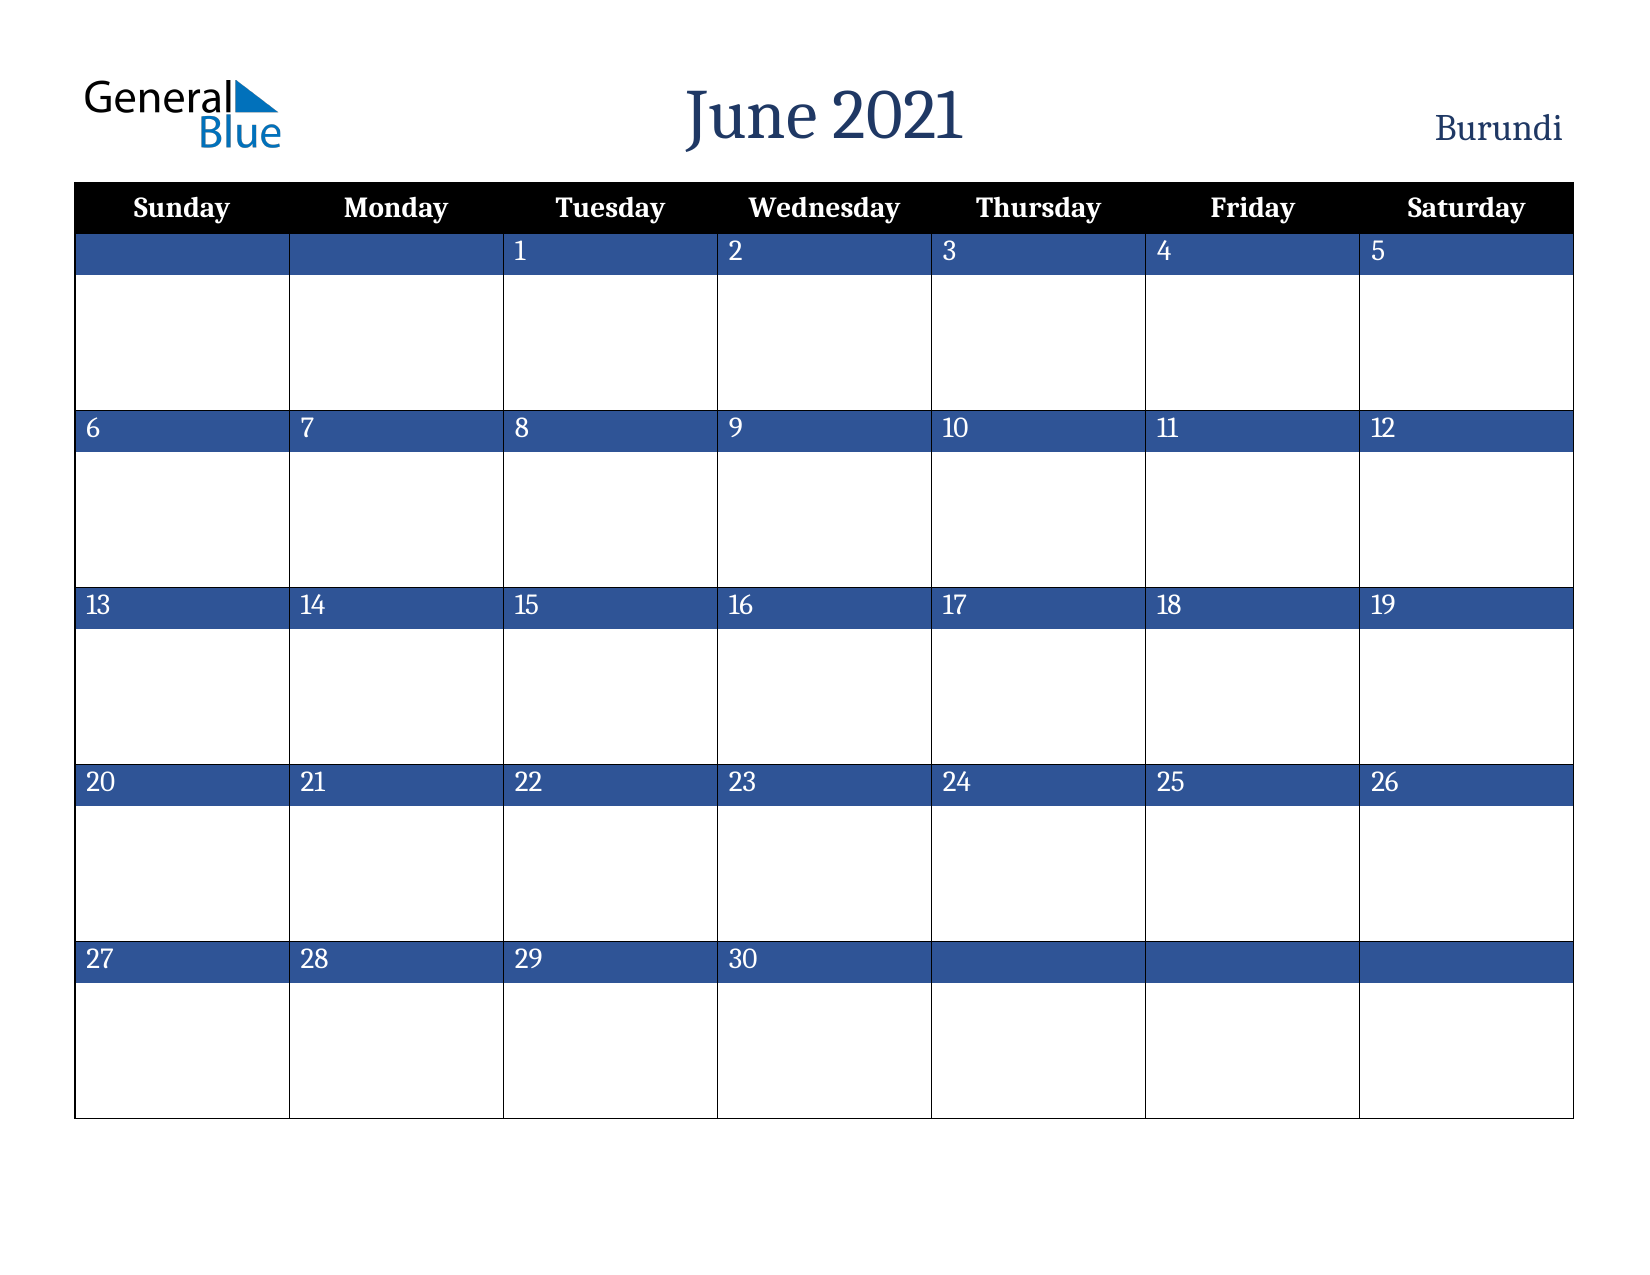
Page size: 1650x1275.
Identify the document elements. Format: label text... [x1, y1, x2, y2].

table_cell 22 [504, 765, 717, 806]
table_cell [76, 983, 289, 1118]
table_cell [290, 275, 503, 410]
table_cell [1146, 629, 1359, 764]
table_cell [1360, 806, 1573, 941]
table_cell [290, 629, 503, 764]
table_cell [932, 983, 1145, 1118]
table_cell 28 [290, 942, 503, 983]
table_cell 7 [290, 411, 503, 452]
table_cell [504, 452, 717, 587]
table_cell 3 [932, 234, 1145, 275]
table_cell Friday [1146, 183, 1359, 233]
table_cell [718, 452, 931, 587]
table_cell [504, 983, 717, 1118]
table_cell 5 [1360, 234, 1573, 275]
table_cell 4 [1146, 234, 1359, 275]
table_cell [932, 629, 1145, 764]
table_cell [718, 806, 931, 941]
table_cell 16 [718, 588, 931, 629]
table_cell 29 [504, 942, 717, 983]
table_cell [1146, 983, 1359, 1118]
table_cell 18 [1146, 588, 1359, 629]
table_cell [1360, 942, 1573, 983]
table_cell [718, 629, 931, 764]
table_cell [504, 806, 717, 941]
table_cell Saturday [1360, 183, 1573, 233]
table_cell 15 [504, 588, 717, 629]
table_cell 21 [290, 765, 503, 806]
table_cell [290, 983, 503, 1118]
table_cell 24 [932, 765, 1145, 806]
table_cell [290, 806, 503, 941]
table_cell 17 [932, 588, 1145, 629]
table_cell 13 [76, 588, 289, 629]
table_cell [1360, 452, 1573, 587]
table_cell [1146, 806, 1359, 941]
table_cell 23 [718, 765, 931, 806]
table_cell [1360, 275, 1573, 410]
table_cell [718, 983, 931, 1118]
table_cell Tuesday [504, 183, 717, 233]
table_cell [504, 629, 717, 764]
table_cell [1146, 942, 1359, 983]
table_cell [504, 275, 717, 410]
table_cell Wednesday [718, 183, 931, 233]
table_cell [1360, 629, 1573, 764]
table_cell [932, 275, 1145, 410]
table_cell [76, 275, 289, 410]
table_cell [718, 275, 931, 410]
table_cell 25 [1146, 765, 1359, 806]
table_cell [290, 452, 503, 587]
table_cell 1 [504, 234, 717, 275]
table_cell 26 [1360, 765, 1573, 806]
table_cell [1146, 452, 1359, 587]
table_header June 2021 [503, 75, 1146, 182]
table_cell 14 [290, 588, 503, 629]
table_cell 30 [718, 942, 931, 983]
table_cell Sunday [76, 183, 289, 233]
table_cell [76, 629, 289, 764]
table_cell Thursday [932, 183, 1145, 233]
table_cell [76, 452, 289, 587]
table_cell [1360, 983, 1573, 1118]
picture [85, 80, 281, 148]
table_cell Monday [290, 183, 503, 233]
table_cell 6 [76, 411, 289, 452]
table_cell [290, 234, 503, 275]
table_cell 8 [504, 411, 717, 452]
table_header [75, 75, 503, 182]
table_cell 9 [718, 411, 931, 452]
table_cell 19 [1360, 588, 1573, 629]
table_cell 12 [1360, 411, 1573, 452]
table_cell [1146, 275, 1359, 410]
table_cell 27 [76, 942, 289, 983]
table_cell [932, 806, 1145, 941]
table_cell 11 [1146, 411, 1359, 452]
table_cell [76, 234, 289, 275]
table_cell 10 [932, 411, 1145, 452]
table_cell [932, 942, 1145, 983]
table_cell 20 [76, 765, 289, 806]
table_cell 2 [718, 234, 931, 275]
table_header Burundi [1146, 75, 1574, 182]
table_cell [76, 806, 289, 941]
table_cell [932, 452, 1145, 587]
